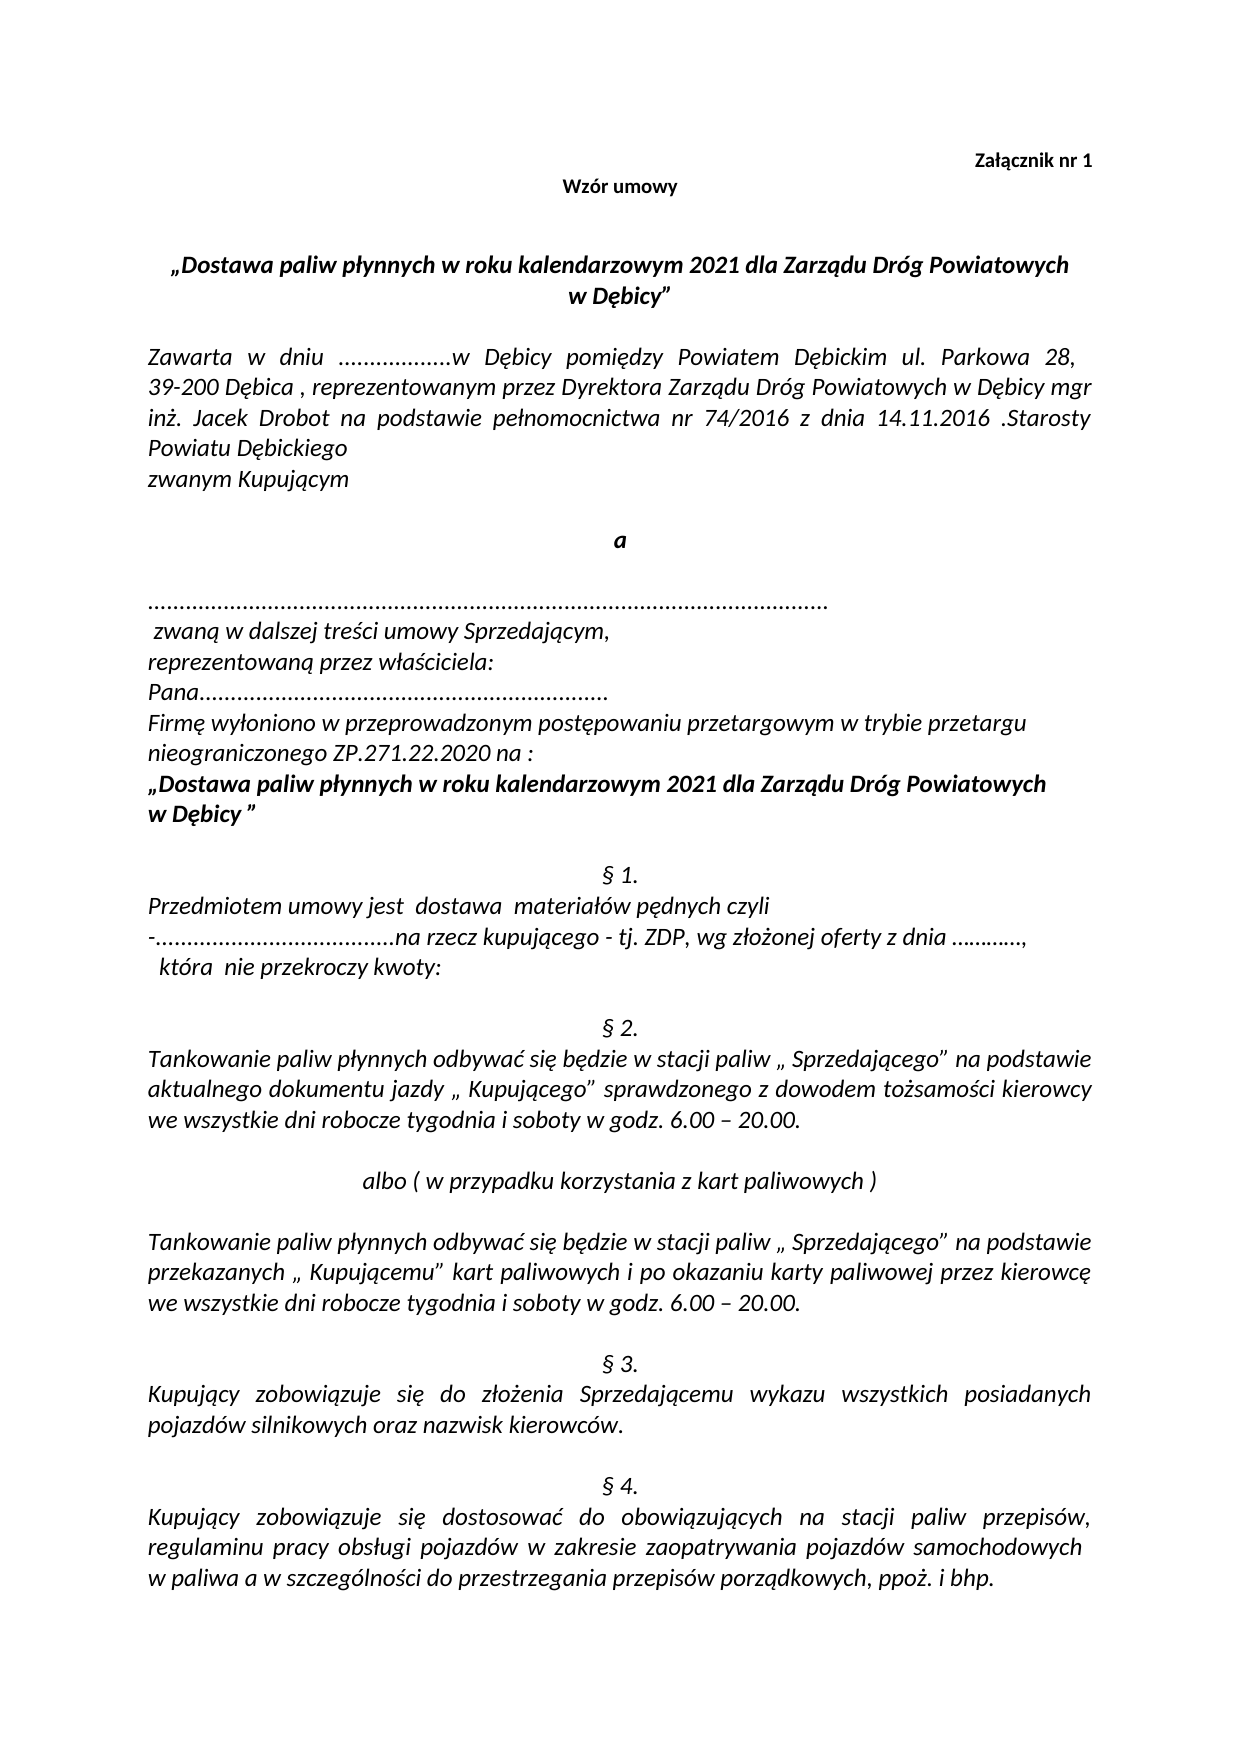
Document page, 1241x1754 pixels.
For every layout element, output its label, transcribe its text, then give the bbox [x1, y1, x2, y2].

text Pana................................................................. [148, 677, 1093, 707]
text § 2. [148, 1012, 1093, 1043]
text Załącznik nr 1 [148, 148, 1093, 173]
text „Dostawa paliw płynnych w roku kalendarzowym 2021 dla Zarządu Dróg Powiatowych [148, 768, 1093, 799]
text Kupujący zobowiązuje się dostosować do obowiązujących na stacji paliw przepisów, regulaminu pracy obsługi pojazdów w zakresie zaopatrywania pojazdów samochodowych w paliwa a w szczególności do przestrzegania przepisów porządkowych, ppoż. i bhp. [148, 1501, 1093, 1592]
text Firmę wyłoniono w przeprowadzonym postępowaniu przetargowym w trybie przetargu nieograniczonego ZP.271.22.2020 na : [148, 707, 1093, 768]
text Przedmiotem umowy jest dostawa materiałów pędnych czyli [148, 890, 1093, 921]
text Wzór umowy [148, 173, 1093, 198]
text albo ( w przypadku korzystania z kart paliwowych ) [148, 1165, 1093, 1195]
text w Dębicy ” [148, 799, 1093, 829]
text Kupujący zobowiązuje się do złożenia Sprzedającemu wykazu wszystkich posiadanych pojazdów silnikowych oraz nazwisk kierowców. [148, 1378, 1093, 1439]
text w Dębicy” [148, 280, 1093, 310]
text zwanym Kupującym [148, 463, 1093, 493]
text „Dostawa paliw płynnych w roku kalendarzowym 2021 dla Zarządu Dróg Powiatowych [148, 249, 1093, 280]
text Tankowanie paliw płynnych odbywać się będzie w stacji paliw „ Sprzedającego” na podstawie przekazanych „ Kupującemu” kart paliwowych i po okazaniu karty paliwowej przez kierowcę we wszystkie dni robocze tygodnia i soboty w godz. 6.00 – 20.00. [148, 1226, 1093, 1317]
text zwaną w dalszej treści umowy Sprzedającym, [148, 616, 1093, 646]
text § 3. [148, 1348, 1093, 1378]
text reprezentowaną przez właściciela: [148, 646, 1093, 677]
text a [148, 524, 1093, 554]
text § 1. [148, 860, 1093, 890]
text Zawarta w dniu ..................w Dębicy pomiędzy Powiatem Dębickim ul. Parkowa 28, 39-200 Dębica , reprezentowanym przez Dyrektora Zarządu Dróg Powiatowych w Dębicy mgr inż. Jacek Drobot na podstawie pełnomocnictwa nr 74/2016 z dnia 14.11.2016 .Starosty Powiatu Dębickiego [148, 341, 1093, 463]
text która nie przekroczy kwoty: [148, 951, 1093, 982]
text Tankowanie paliw płynnych odbywać się będzie w stacji paliw „ Sprzedającego” na podstawie aktualnego dokumentu jazdy „ Kupującego” sprawdzonego z dowodem tożsamości kierowcy we wszystkie dni robocze tygodnia i soboty w godz. 6.00 – 20.00. [148, 1043, 1093, 1134]
text ............................................................................................................ [148, 585, 1093, 616]
text § 4. [148, 1470, 1093, 1501]
text -......................................na rzecz kupującego - tj. ZDP, wg złożonej oferty z dnia …………, [148, 921, 1093, 951]
